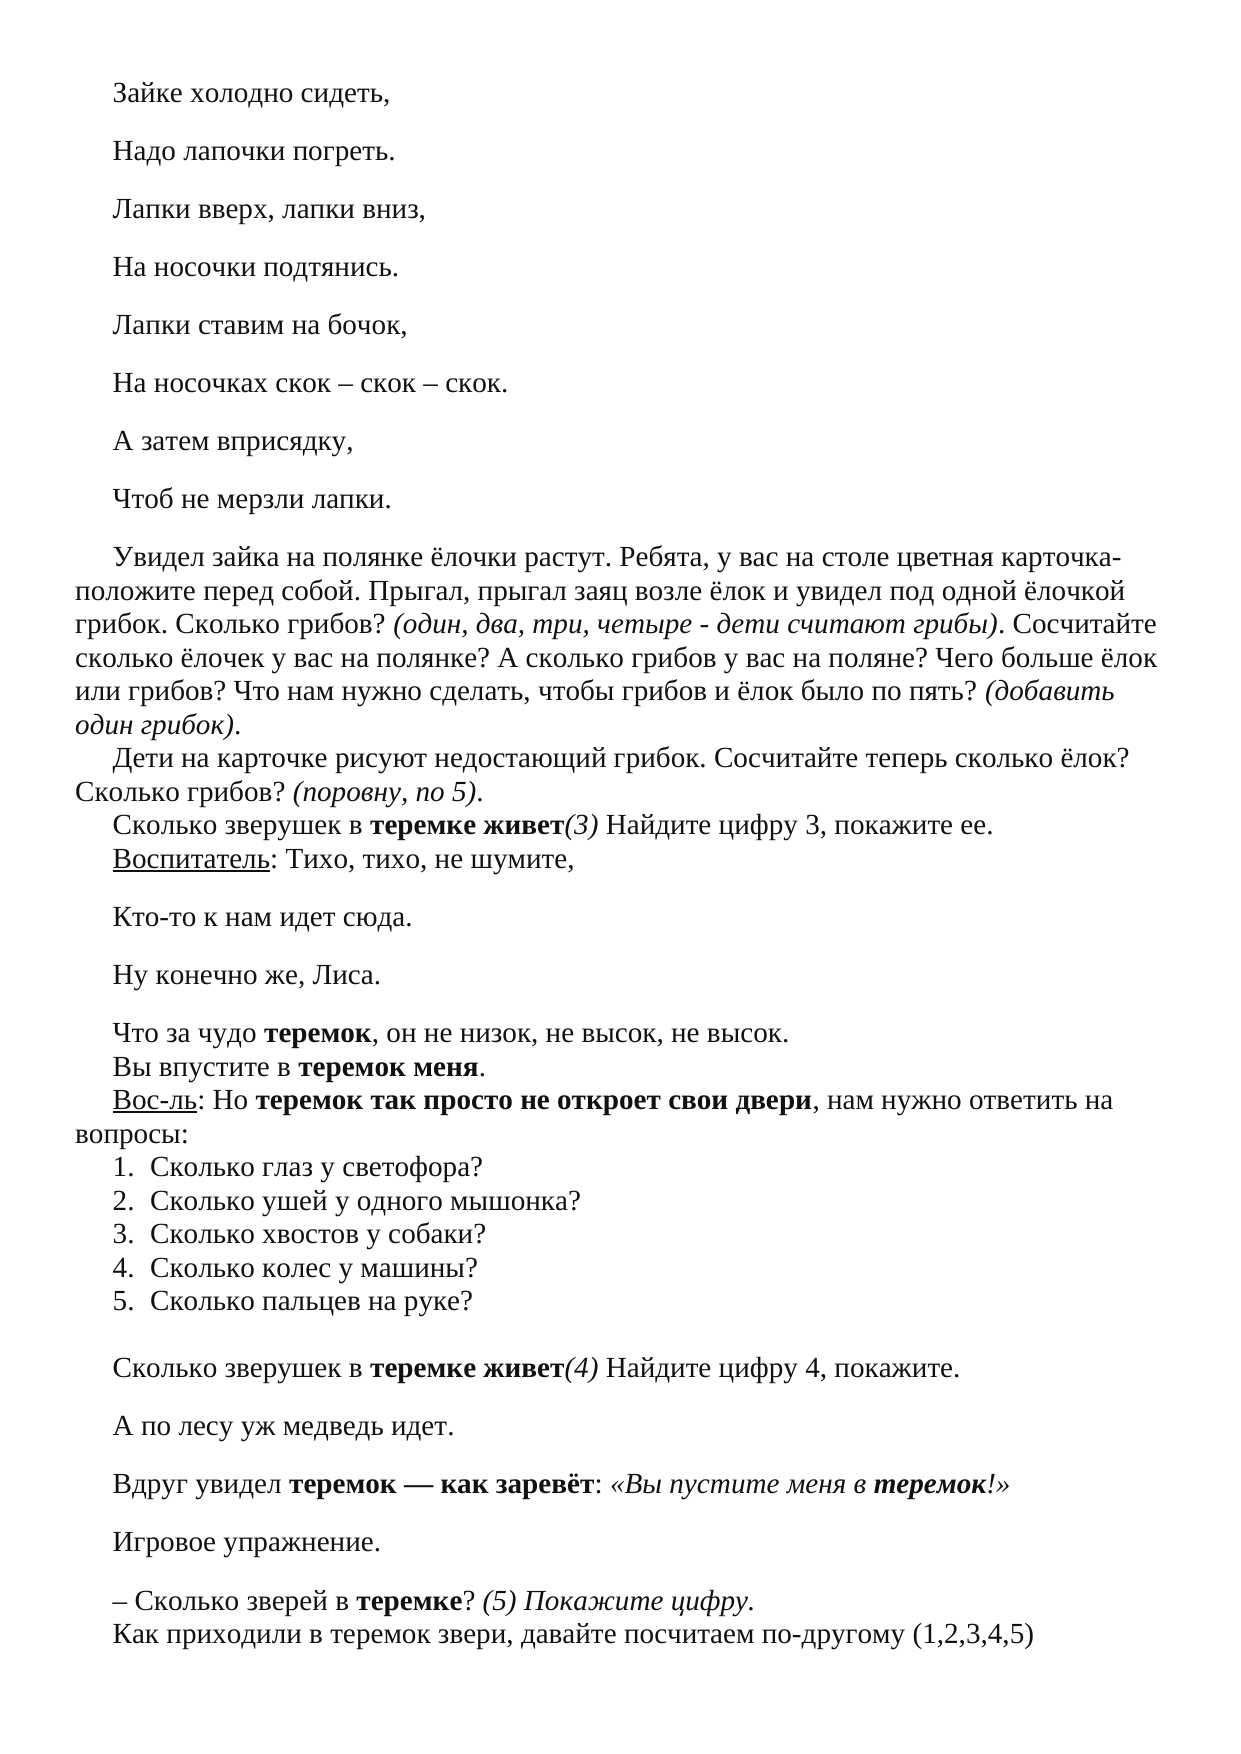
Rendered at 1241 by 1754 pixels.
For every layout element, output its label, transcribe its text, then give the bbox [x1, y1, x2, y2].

text Надо лапочки погреть. [75, 133, 1165, 167]
text Чтоб не мерзли лапки. [75, 481, 1165, 515]
text Игровое упражнение. [75, 1524, 1165, 1558]
text На носочках скок – скок – скок. [75, 365, 1165, 399]
text Лапки вверх, лапки вниз, [75, 191, 1165, 224]
text Увидел зайка на полянке ёлочки растут. Ребята, у вас на столе цветная карточка-положите перед собой. Прыгал, прыгал заяц возле ёлок и увидел под одной ёлочкой грибок. Сколько грибов? (один, два, три, четыре - дети считают грибы). Сосчитайте сколько ёлочек у вас на полянке? А сколько грибов у вас на поляне? Чего больше ёлок или грибов? Что нам нужно сделать, чтобы грибов и ёлок было по пять? (добавить один грибок). [75, 539, 1165, 740]
text Как приходили в теремок звери, давайте посчитаем по-другому (1,2,3,4,5) [75, 1616, 1165, 1650]
list Сколько пальцев на руке? [112, 1283, 1165, 1317]
text А по лесу уж медведь идет. [75, 1408, 1165, 1442]
list Сколько хвостов у собаки? [112, 1216, 1165, 1250]
text Вос-ль: Но теремок так просто не откроет свои двери, нам нужно ответить на вопросы: [75, 1082, 1165, 1149]
text Дети на карточке рисуют недостающий грибок. Сосчитайте теперь сколько ёлок? Сколько грибов? (поровну, по 5). [75, 740, 1165, 807]
text Воспитатель: Тихо, тихо, не шумите, [75, 841, 1165, 874]
text Ну конечно же, Лиса. [75, 957, 1165, 991]
text Сколько зверушек в теремке живет(3) Найдите цифру 3, покажите ее. [75, 807, 1165, 841]
text Кто-то к нам идет сюда. [75, 899, 1165, 933]
text Вы впустите в теремок меня. [75, 1049, 1165, 1082]
text На носочки подтянись. [75, 249, 1165, 283]
list Сколько колес у машины? [112, 1250, 1165, 1283]
text Лапки ставим на бочок, [75, 307, 1165, 341]
list Сколько ушей у одного мышонка? [112, 1183, 1165, 1216]
text – Сколько зверей в теремке? (5) Покажите цифру. [75, 1583, 1165, 1616]
list Сколько глаз у светофора? [112, 1149, 1165, 1183]
text Вдруг увидел теремок — как заревёт: «Вы пустите меня в теремок!» [75, 1467, 1165, 1500]
text А затем вприсядку, [75, 423, 1165, 457]
text Что за чудо теремок, он не низок, не высок, не высок. [75, 1015, 1165, 1049]
text Зайке холодно сидеть, [75, 75, 1165, 108]
text Сколько зверушек в теремке живет(4) Найдите цифру 4, покажите. [75, 1351, 1165, 1384]
